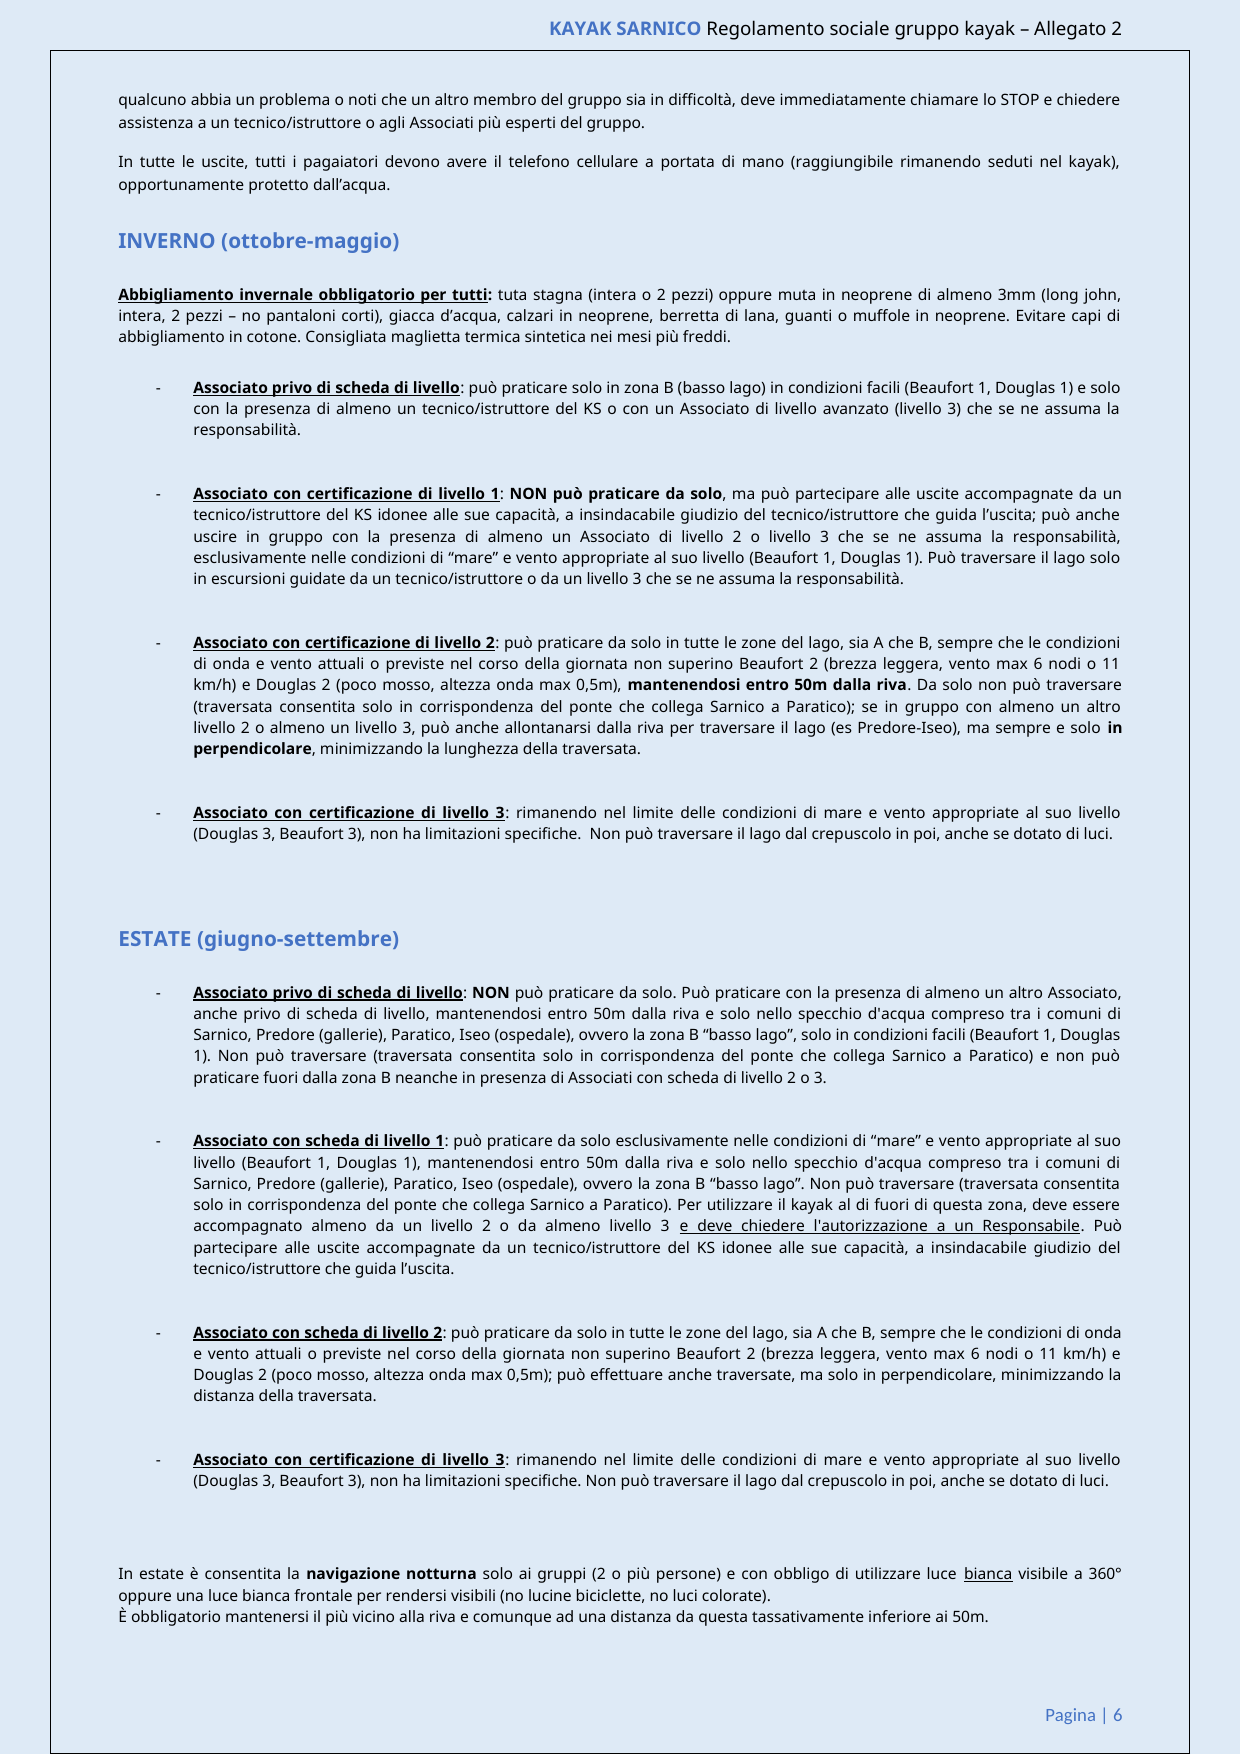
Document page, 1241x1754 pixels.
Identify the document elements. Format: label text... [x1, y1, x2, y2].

text Abbigliamento invernale obbligatorio per tutti: tuta stagna (intera o 2 pezzi) oppure muta in neoprene di almeno 3mm (long john, intera, 2 pezzi – no pantaloni corti), giacca d’acqua, calzari in neoprene, berretta di lana, guanti o muffole in neoprene. Evitare capi di abbigliamento in cotone. Consigliata maglietta termica sintetica nei mesi più freddi. [118, 284, 1122, 347]
list Associato con certificazione di livello 1: NON può praticare da solo, ma può partecipare alle uscite accompagnate da un tecnico/istruttore del KS idonee alle sue capacità, a insindacabile giudizio del tecnico/istruttore che guida l’uscita; può anche uscire in gruppo con la presenza di almeno un Associato di livello 2 o livello 3 che se ne assuma la responsabilità, esclusivamente nelle condizioni di “mare” e vento appropriate al suo livello (Beaufort 1, Douglas 1). Può traversare il lago solo in escursioni guidate da un tecnico/istruttore o da un livello 3 che se ne assuma la responsabilità. [156, 483, 1122, 589]
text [118, 89, 1122, 133]
text In tutte le uscite, tutti i pagaiatori devono avere il telefono cellulare a portata di mano (raggiungibile rimanendo seduti nel kayak), opportunamente protetto dall’acqua. [118, 151, 1122, 195]
list Associato con scheda di livello 1: può praticare da solo esclusivamente nelle condizioni di “mare” e vento appropriate al suo livello (Beaufort 1, Douglas 1), mantenendosi entro 50m dalla riva e solo nello specchio d'acqua compreso tra i comuni di Sarnico, Predore (gallerie), Paratico, Iseo (ospedale), ovvero la zona B “basso lago”. Non può traversare (traversata consentita solo in corrispondenza del ponte che collega Sarnico a Paratico). Per utilizzare il kayak al di fuori di questa zona, deve essere accompagnato almeno da un livello 2 o da almeno livello 3 e deve chiedere l'autorizzazione a un Responsabile. Può partecipare alle uscite accompagnate da un tecnico/istruttore del KS idonee alle sue capacità, a insindacabile giudizio del tecnico/istruttore che guida l’uscita. [156, 1130, 1122, 1279]
text ESTATE (giugno-settembre) [118, 924, 1122, 952]
list Associato con certificazione di livello 3: rimanendo nel limite delle condizioni di mare e vento appropriate al suo livello (Douglas 3, Beaufort 3), non ha limitazioni specifiche. Non può traversare il lago dal crepuscolo in poi, anche se dotato di luci. [156, 802, 1122, 844]
text È obbligatorio mantenersi il più vicino alla riva e comunque ad una distanza da questa tassativamente inferiore ai 50m. [118, 1606, 1122, 1627]
list Associato con scheda di livello 2: può praticare da solo in tutte le zone del lago, sia A che B, sempre che le condizioni di onda e vento attuali o previste nel corso della giornata non superino Beaufort 2 (brezza leggera, vento max 6 nodi o 11 km/h) e Douglas 2 (poco mosso, altezza onda max 0,5m); può effettuare anche traversate, ma solo in perpendicolare, minimizzando la distanza della traversata. [156, 1321, 1122, 1406]
list Associato con certificazione di livello 3: rimanendo nel limite delle condizioni di mare e vento appropriate al suo livello (Douglas 3, Beaufort 3), non ha limitazioni specifiche. Non può traversare il lago dal crepuscolo in poi, anche se dotato di luci. [156, 1449, 1122, 1491]
text In estate è consentita la navigazione notturna solo ai gruppi (2 o più persone) e con obbligo di utilizzare luce bianca visibile a 360° oppure una luce bianca frontale per rendersi visibili (no lucine biciclette, no luci colorate). [118, 1563, 1122, 1606]
text INVERNO (ottobre-maggio) [118, 226, 1122, 254]
list Associato con certificazione di livello 2: può praticare da solo in tutte le zone del lago, sia A che B, sempre che le condizioni di onda e vento attuali o previste nel corso della giornata non superino Beaufort 2 (brezza leggera, vento max 6 nodi o 11 km/h) e Douglas 2 (poco mosso, altezza onda max 0,5m), mantenendosi entro 50m dalla riva. Da solo non può traversare (traversata consentita solo in corrispondenza del ponte che collega Sarnico a Paratico); se in gruppo con almeno un altro livello 2 o almeno un livello 3, può anche allontanarsi dalla riva per traversare il lago (es Predore-Iseo), ma sempre e solo in perpendicolare, minimizzando la lunghezza della traversata. [156, 632, 1122, 759]
list Associato privo di scheda di livello: NON può praticare da solo. Può praticare con la presenza di almeno un altro Associato, anche privo di scheda di livello, mantenendosi entro 50m dalla riva e solo nello specchio d'acqua compreso tra i comuni di Sarnico, Predore (gallerie), Paratico, Iseo (ospedale), ovvero la zona B “basso lago”, solo in condizioni facili (Beaufort 1, Douglas 1). Non può traversare (traversata consentita solo in corrispondenza del ponte che collega Sarnico a Paratico) e non può praticare fuori dalla zona B neanche in presenza di Associati con scheda di livello 2 o 3. [156, 981, 1122, 1088]
list Associato privo di scheda di livello: può praticare solo in zona B (basso lago) in condizioni facili (Beaufort 1, Douglas 1) e solo con la presenza di almeno un tecnico/istruttore del KS o con un Associato di livello avanzato (livello 3) che se ne assuma la responsabilità. [156, 377, 1122, 440]
